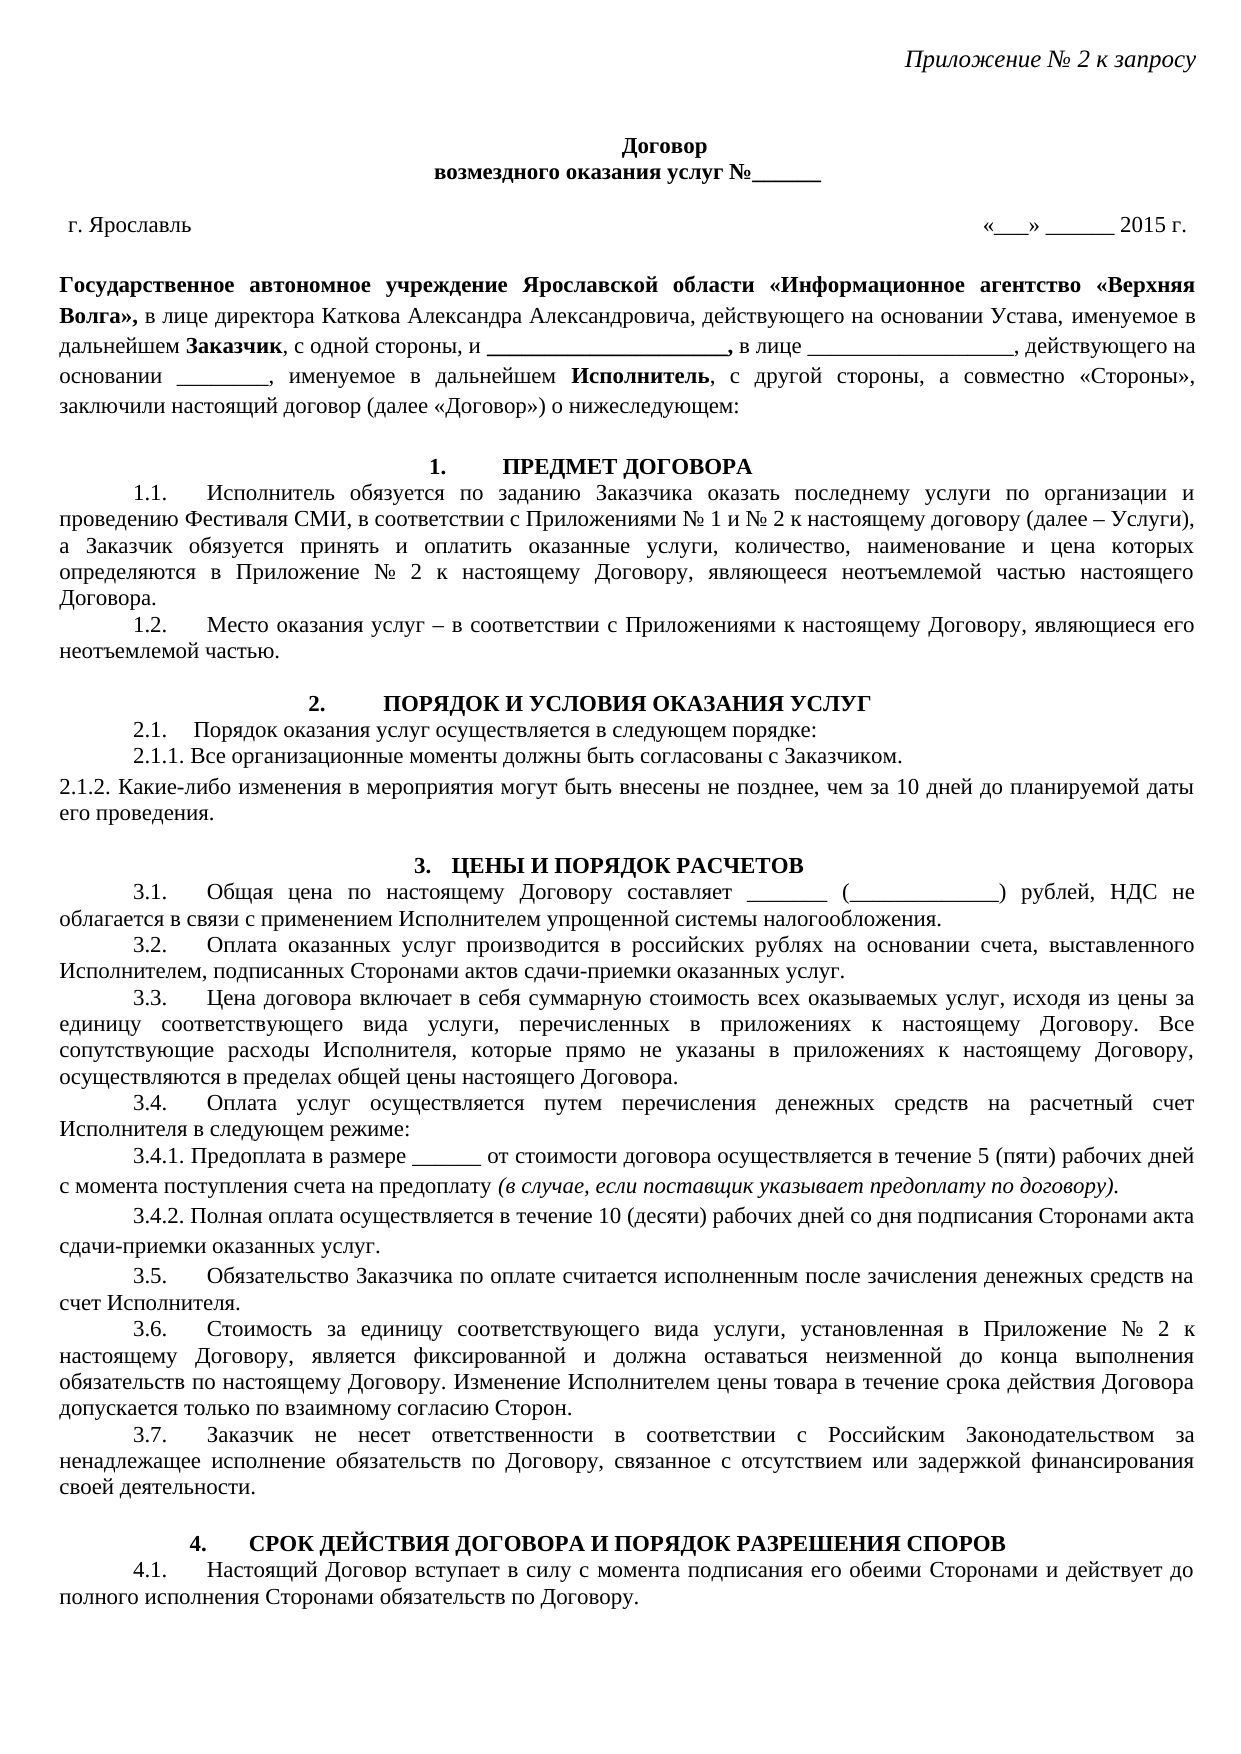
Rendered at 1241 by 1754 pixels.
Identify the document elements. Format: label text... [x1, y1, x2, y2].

list Стоимость за единицу соответствующего вида услуги, установленная в Приложение № 2 к настоящему Договору, является фиксированной и должна оставаться неизменной до конца выполнения обязательств по настоящему Договору. Изменение Исполнителем цены товара в течение срока действия Договора допускается только по взаимному согласию Сторон. [59, 1315, 1196, 1421]
list Заказчик не несет ответственности в соответствии с Российским Законодательством за ненадлежащее исполнение обязательств по Договору, связанное с отсутствием или задержкой финансирования своей деятельности. [59, 1421, 1196, 1500]
list Настоящий Договор вступает в силу с момента подписания его обеими Сторонами и действует до полного исполнения Сторонами обязательств по Договору. [59, 1556, 1196, 1609]
list Цена договора включает в себя суммарную стоимость всех оказываемых услуг, исходя из цены за единицу соответствующего вида услуги, перечисленных в приложениях к настоящему Договору. Все сопутствующие расходы Исполнителя, которые прямо не указаны в приложениях к настоящему Договору, осуществляются в пределах общей цены настоящего Договора. [59, 984, 1196, 1089]
list Обязательство Заказчика по оплате считается исполненным после зачисления денежных средств на счет Исполнителя. [59, 1263, 1196, 1315]
list Оплата услуг осуществляется путем перечисления денежных средств на расчетный счет Исполнителя в следующем режиме: [59, 1089, 1196, 1142]
text Государственное автономное учреждение Ярославской области «Информационное агентство «Верхняя Волга», в лице директора Каткова Александра Александровича, действующего на основании Устава, именуемое в дальнейшем Заказчик, с одной стороны, и _____________________, в лице __________________, действующего на основании ________, именуемое в дальнейшем Исполнитель, с другой стороны, а совместно «Стороны», заключили настоящий договор (далее «Договор») о нижеследующем: [59, 271, 1196, 419]
list ПРЕДМЕТ ДОГОВОРА [0, 453, 1196, 479]
list ПОРЯДОК И УСЛОВИЯ ОКАЗАНИЯ УСЛУГ [0, 690, 1196, 716]
list СРОК ДЕЙСТВИЯ ДОГОВОРА И ПОРЯДОК РАЗРЕШЕНИЯ СПОРОВ [0, 1530, 1196, 1556]
text 2.1.1. Все организационные моменты должны быть согласованы с Заказчиком. [59, 743, 1196, 769]
list Исполнитель обязуется по заданию Заказчика оказать последнему услуги по организации и проведению Фестиваля СМИ, в соответствии с Приложениями № 1 и № 2 к настоящему договору (далее – Услуги), а Заказчик обязуется принять и оплатить оказанные услуги, количество, наименование и цена которых определяются в Приложение № 2 к настоящему Договору, являющееся неотъемлемой частью настоящего Договора. [59, 479, 1196, 611]
list Общая цена по настоящему Договору составляет _______ (_____________) рублей, НДС не облагается в связи с применением Исполнителем упрощенной системы налогообложения. [59, 878, 1196, 931]
list ЦЕНЫ И ПОРЯДОК РАСЧЕТОВ [22, 852, 1196, 878]
text г. Ярославль «___» ______ 2015 г. [59, 211, 1196, 237]
list Место оказания услуг – в соответствии с Приложениями к настоящему Договору, являющиеся его неотъемлемой частью. [59, 611, 1196, 663]
text 3.4.1. Предоплата в размере ______ от стоимости договора осуществляется в течение 5 (пяти) рабочих дней с момента поступления счета на предоплату (в случае, если поставщик указывает предоплату по договору). [59, 1142, 1196, 1198]
list Оплата оказанных услуг производится в российских рублях на основании счета, выставленного Исполнителем, подписанных Сторонами актов сдачи-приемки оказанных услуг. [59, 931, 1196, 984]
text 3.4.2. Полная оплата осуществляется в течение 10 (десяти) рабочих дней со дня подписания Сторонами акта сдачи-приемки оказанных услуг. [59, 1202, 1196, 1259]
text возмездного оказания услуг №______ [59, 158, 1196, 185]
text 2.1.2. Какие-либо изменения в мероприятия могут быть внесены не позднее, чем за 10 дней до планируемой даты его проведения. [59, 773, 1196, 826]
list Порядок оказания услуг осуществляется в следующем порядке: [59, 716, 1196, 743]
title Приложение № 2 к запросу [59, 44, 1196, 73]
text Договор [59, 132, 1196, 158]
